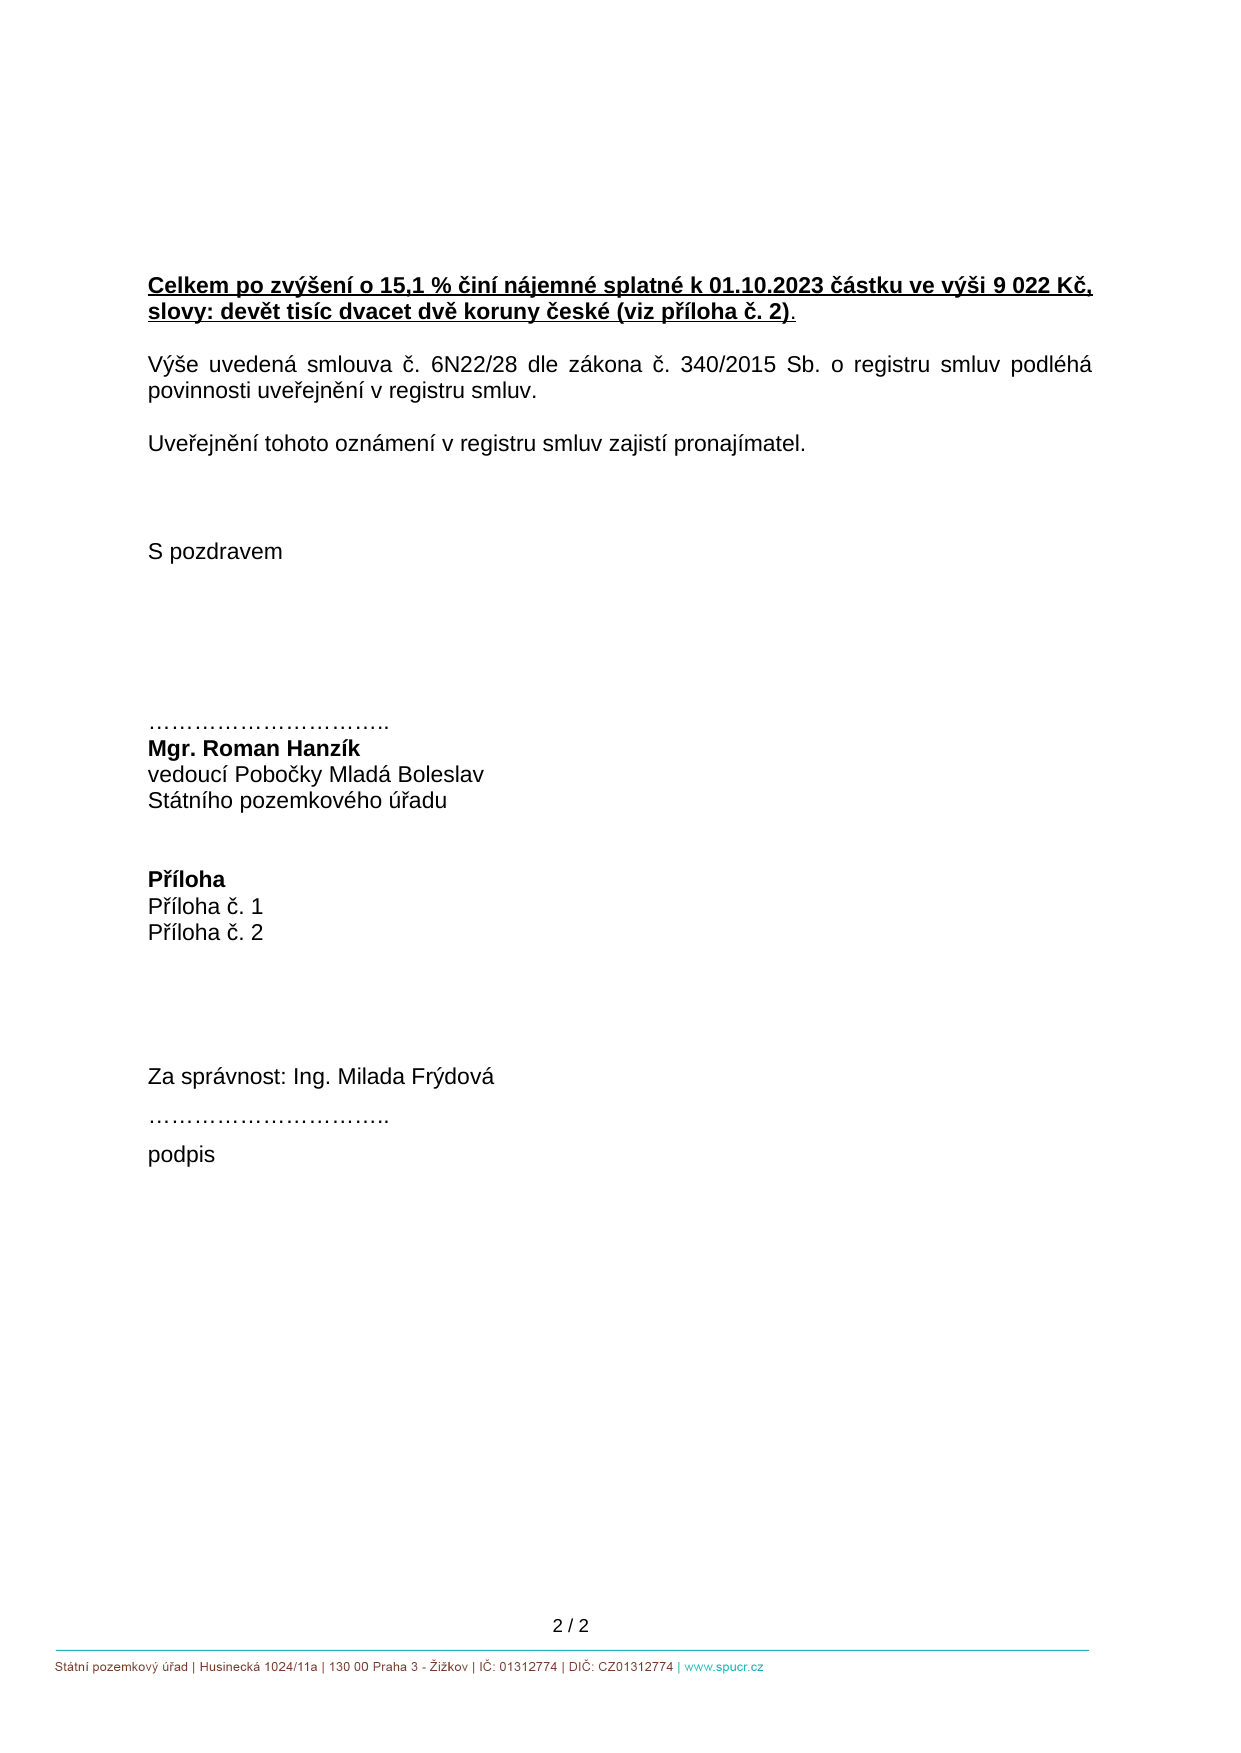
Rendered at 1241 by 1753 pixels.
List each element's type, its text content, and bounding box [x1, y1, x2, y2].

text ………………………….. [148, 1102, 1092, 1128]
text Uveřejnění tohoto oznámení v registru smluv zajistí pronajímatel. [148, 430, 1092, 456]
text Příloha [148, 866, 1092, 893]
text Mgr. Roman Hanzík [148, 734, 1092, 761]
subtitle S pozdravem [148, 538, 1092, 564]
text ………………………….. [148, 708, 1092, 734]
text Příloha č. 1 [148, 893, 1092, 919]
text Za správnost: Ing. Milada Frýdová [148, 1063, 1092, 1090]
text vedoucí Pobočky Mladá Boleslav [148, 761, 1092, 787]
text Příloha č. 2 [148, 919, 1092, 945]
text Celkem po zvýšení o 15,1 % činí nájemné splatné k 01.10.2023 částku ve výši 9 022 Kč, slovy: devět tisíc dvacet dvě koruny české (viz příloha č. 2). [148, 296, 1092, 324]
text Celkem po zvýšení o 15,1 % činí nájemné splatné k 01.10.2023 částku ve výši 9 022 Kč, slovy: devět tisíc dvacet dvě koruny české (viz příloha č. 2). [148, 272, 1092, 294]
text Výše uvedená smlouva č. 6N22/28 dle zákona č. 340/2015 Sb. o registru smluv podléhá povinnosti uveřejnění v registru smluv. [148, 351, 1092, 403]
picture [35, 1645, 1113, 1677]
text Státního pozemkového úřadu [148, 787, 1092, 814]
text podpis [148, 1141, 1092, 1167]
